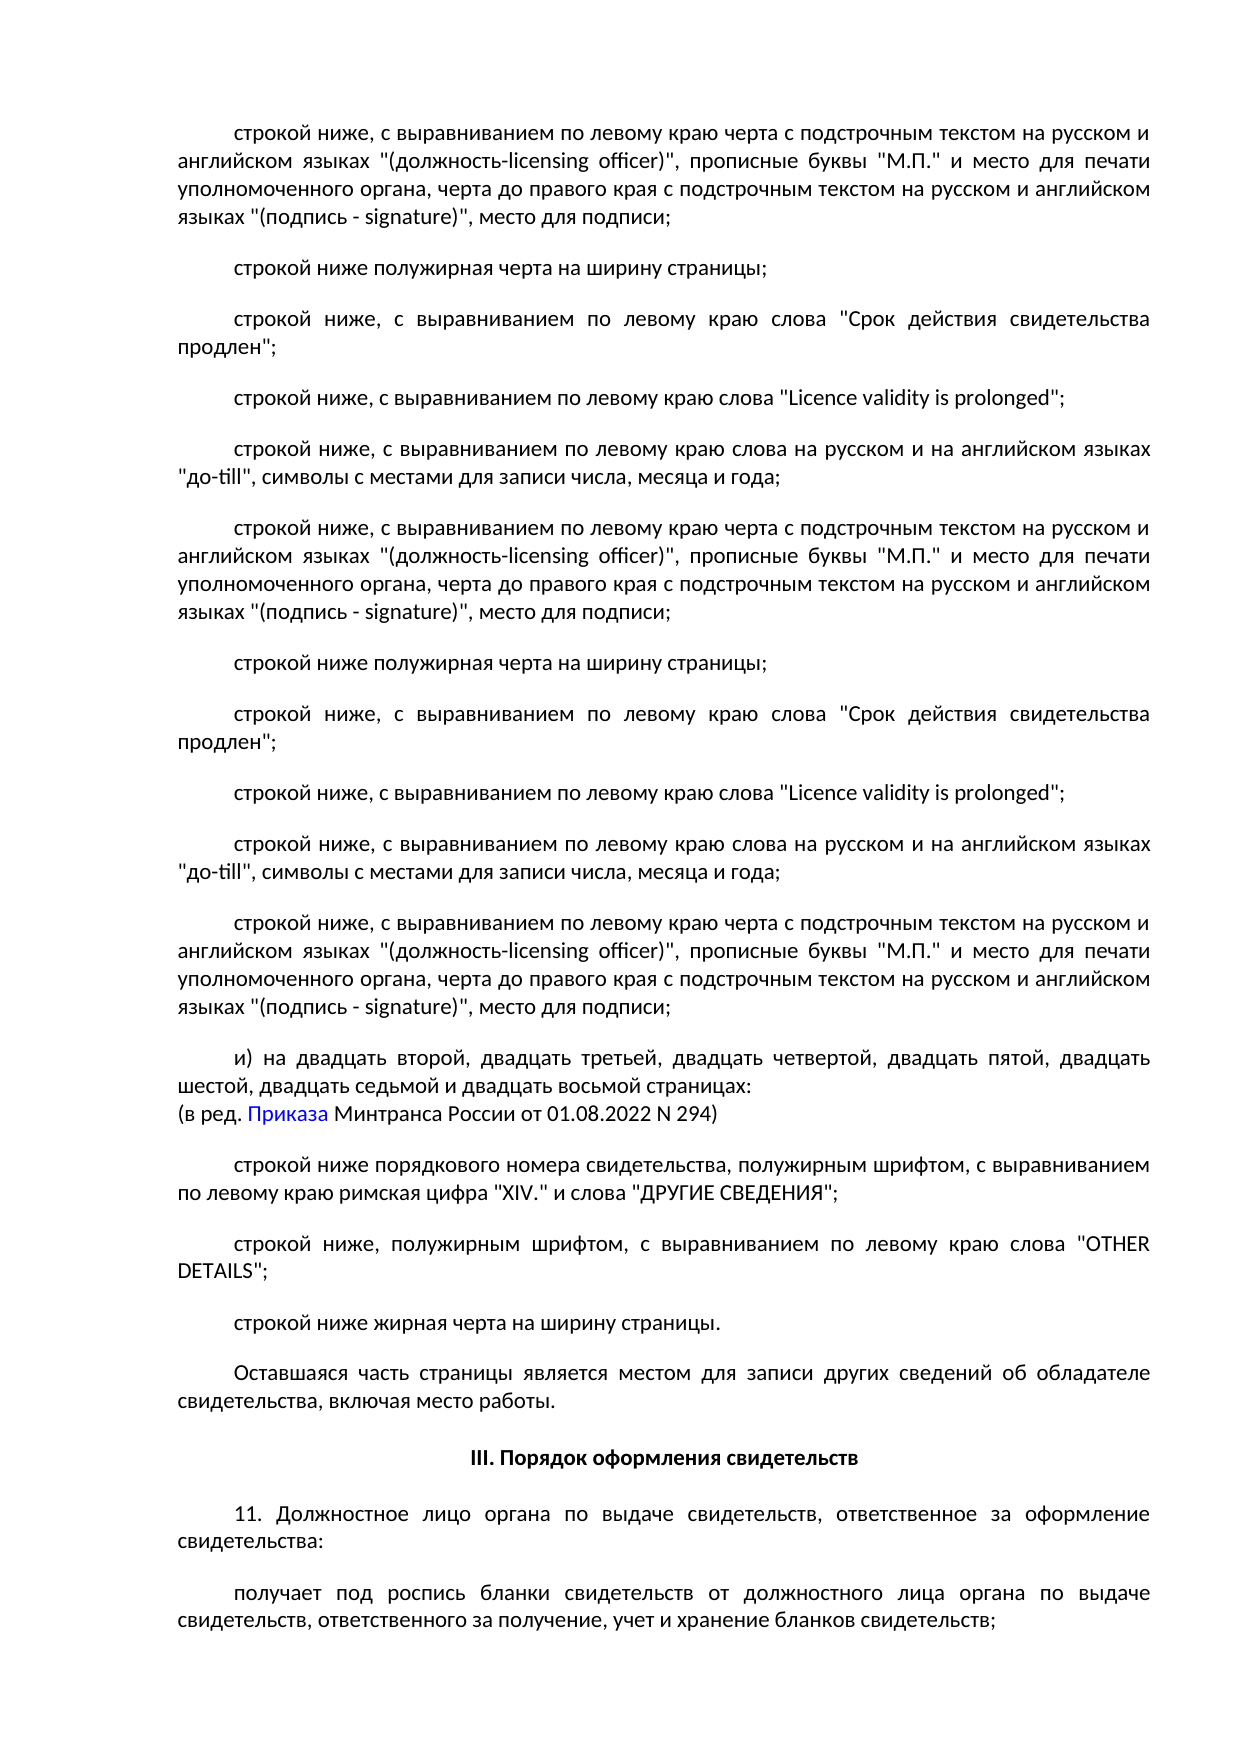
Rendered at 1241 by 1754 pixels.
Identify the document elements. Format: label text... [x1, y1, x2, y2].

text строкой ниже, с выравниванием по левому краю черта с подстрочным текстом на русском и английском языках "(должность-licensing officer)", прописные буквы "М.П." и место для печати уполномоченного органа, черта до правого края с подстрочным текстом на русском и английском языках "(подпись - signature)", место для подписи; [177, 513, 1152, 625]
text строкой ниже порядкового номера свидетельства, полужирным шрифтом, с выравниванием по левому краю римская цифра "XIV." и слова "ДРУГИЕ СВЕДЕНИЯ"; [177, 1150, 1152, 1206]
text строкой ниже полужирная черта на ширину страницы; [177, 253, 1152, 281]
text и) на двадцать второй, двадцать третьей, двадцать четвертой, двадцать пятой, двадцать шестой, двадцать седьмой и двадцать восьмой страницах: [177, 1043, 1152, 1099]
text строкой ниже, с выравниванием по левому краю слова "Licence validity is prolonged"; [177, 383, 1152, 411]
text строкой ниже, с выравниванием по левому краю слова "Срок действия свидетельства продлен"; [177, 699, 1152, 755]
text Оставшаяся часть страницы является местом для записи других сведений об обладателе свидетельства, включая место работы. [177, 1358, 1152, 1414]
text строкой ниже жирная черта на ширину страницы. [177, 1308, 1152, 1336]
text строкой ниже полужирная черта на ширину страницы; [177, 648, 1152, 676]
text строкой ниже, с выравниванием по левому краю черта с подстрочным текстом на русском и английском языках "(должность-licensing officer)", прописные буквы "М.П." и место для печати уполномоченного органа, черта до правого края с подстрочным текстом на русском и английском языках "(подпись - signature)", место для подписи; [177, 908, 1152, 1020]
text строкой ниже, с выравниванием по левому краю слова на русском и на английском языках "до-till", символы с местами для записи числа, месяца и года; [177, 829, 1152, 885]
text строкой ниже, с выравниванием по левому краю слова на русском и на английском языках "до-till", символы с местами для записи числа, месяца и года; [177, 434, 1152, 490]
text (в ред. Приказа Минтранса России от 01.08.2022 N 294) [177, 1099, 1152, 1127]
text строкой ниже, полужирным шрифтом, с выравниванием по левому краю слова "OTHER DETAILS"; [177, 1229, 1152, 1285]
text получает под роспись бланки свидетельств от должностного лица органа по выдаче свидетельств, ответственного за получение, учет и хранение бланков свидетельств; [177, 1578, 1152, 1634]
text строкой ниже, с выравниванием по левому краю черта с подстрочным текстом на русском и английском языках "(должность-licensing officer)", прописные буквы "М.П." и место для печати уполномоченного органа, черта до правого края с подстрочным текстом на русском и английском языках "(подпись - signature)", место для подписи; [177, 118, 1152, 230]
text 11. Должностное лицо органа по выдаче свидетельств, ответственное за оформление свидетельства: [177, 1499, 1152, 1555]
text строкой ниже, с выравниванием по левому краю слова "Licence validity is prolonged"; [177, 778, 1152, 806]
title III. Порядок оформления свидетельств [177, 1443, 1152, 1471]
text строкой ниже, с выравниванием по левому краю слова "Срок действия свидетельства продлен"; [177, 304, 1152, 360]
